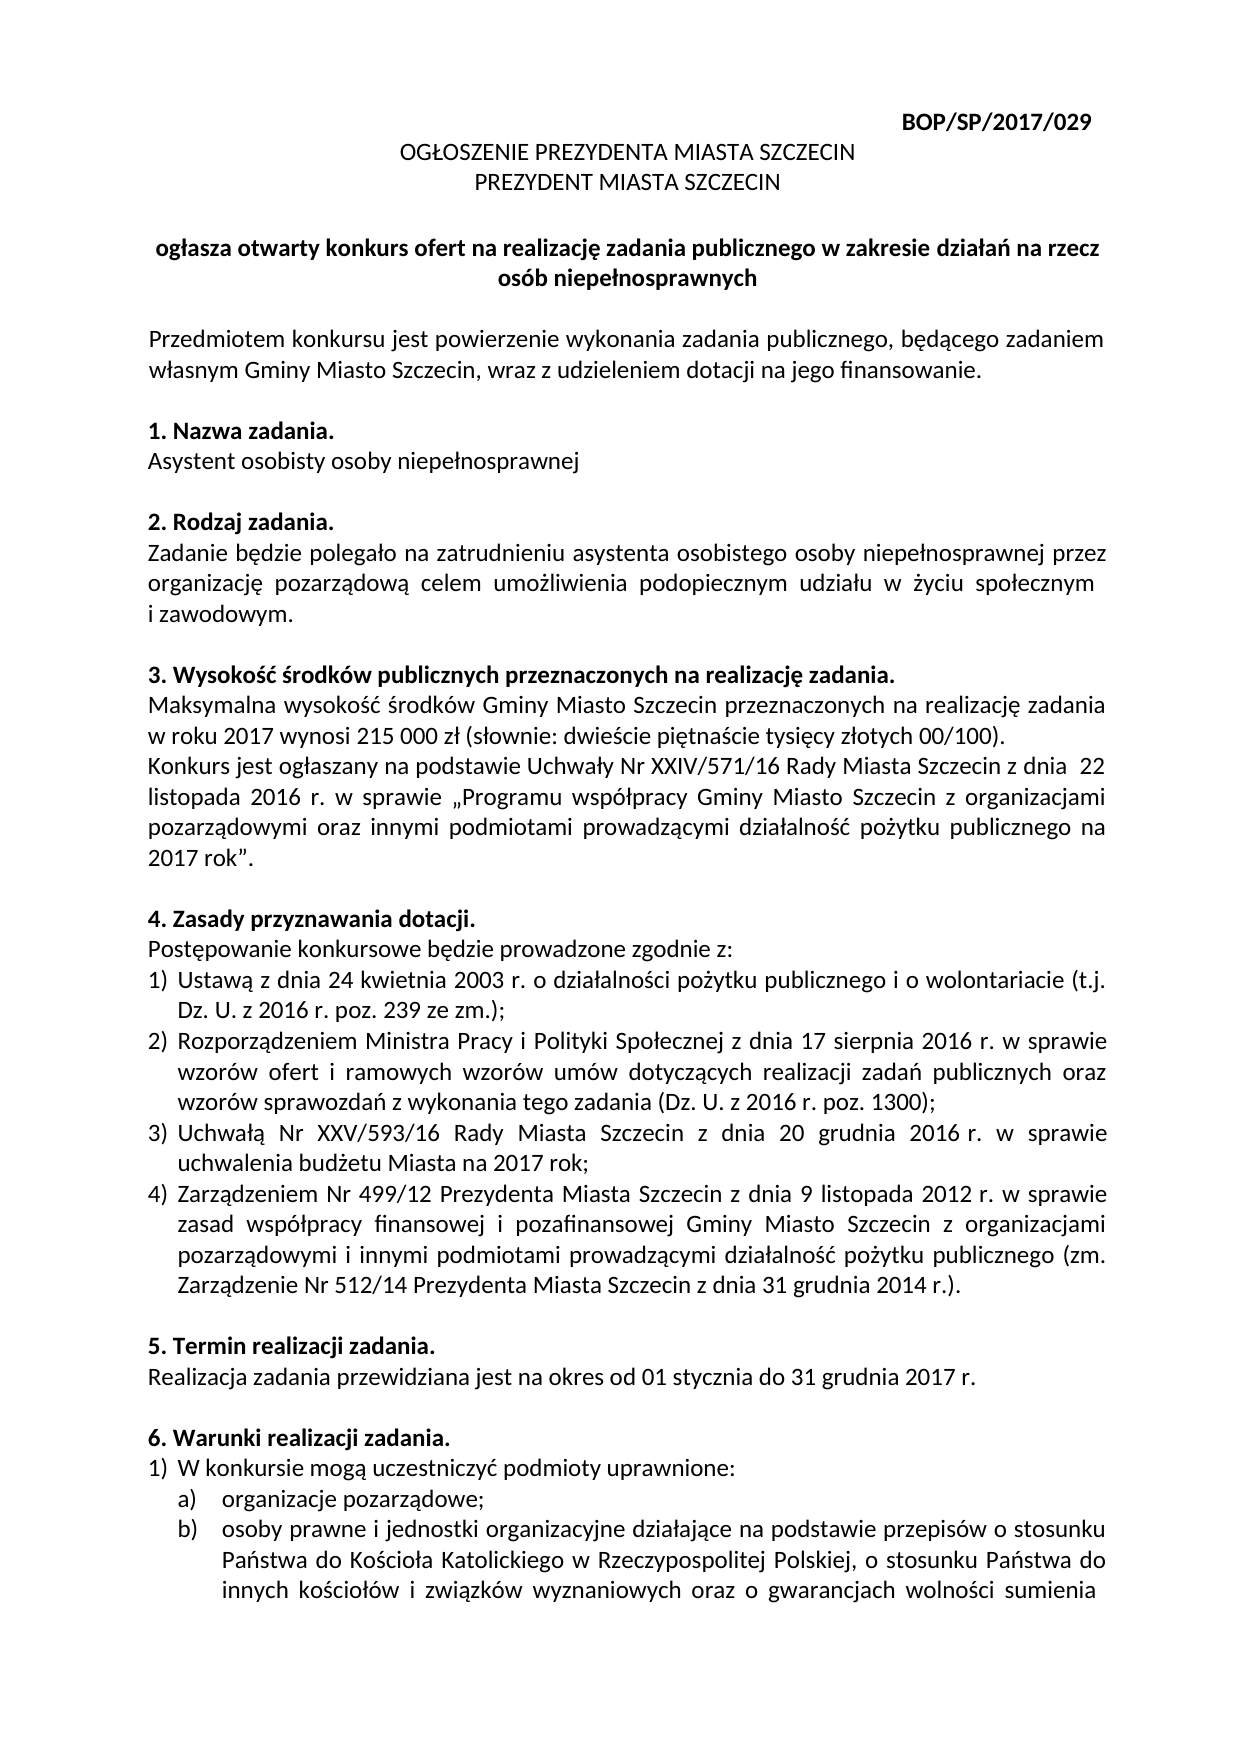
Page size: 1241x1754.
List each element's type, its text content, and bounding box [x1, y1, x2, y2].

list Uchwałą Nr XXV/593/16 Rady Miasta Szczecin z dnia 20 grudnia 2016 r. w sprawie uchwalenia budżetu Miasta na 2017 rok; [148, 1117, 1107, 1178]
text 3. Wysokość środków publicznych przeznaczonych na realizację zadania. [148, 659, 1107, 689]
text Zadanie będzie polegało na zatrudnieniu asystenta osobistego osoby niepełnosprawnej przez organizację pozarządową celem umożliwienia podopiecznym udziału w życiu społecznym i zawodowym. [148, 537, 1107, 628]
text 4. Zasady przyznawania dotacji. [148, 903, 1107, 934]
text ogłasza otwarty konkurs ofert na realizację zadania publicznego w zakresie działań na rzecz osób niepełnosprawnych [148, 232, 1107, 293]
text Realizacja zadania przewidziana jest na okres od 01 stycznia do 31 grudnia 2017 r. [148, 1361, 1107, 1391]
text 5. Termin realizacji zadania. [148, 1330, 1107, 1361]
list organizacje pozarządowe; [177, 1483, 1107, 1513]
text BOP/SP/2017/029 [148, 106, 1107, 137]
text Maksymalna wysokość środków Gminy Miasto Szczecin przeznaczonych na realizację zadania w roku 2017 wynosi 215 000 zł (słownie: dwieście piętnaście tysięcy złotych 00/100). [148, 689, 1107, 751]
text Przedmiotem konkursu jest powierzenie wykonania zadania publicznego, będącego zadaniem własnym Gminy Miasto Szczecin, wraz z udzieleniem dotacji na jego finansowanie. [148, 323, 1105, 384]
text 2. Rodzaj zadania. [148, 506, 1107, 537]
list Zarządzeniem Nr 499/12 Prezydenta Miasta Szczecin z dnia 9 listopada 2012 r. w sprawie zasad współpracy finansowej i pozafinansowej Gminy Miasto Szczecin z organizacjami pozarządowymi i innymi podmiotami prowadzącymi działalność pożytku publicznego (zm. Zarządzenie Nr 512/14 Prezydenta Miasta Szczecin z dnia 31 grudnia 2014 r.). [148, 1178, 1107, 1300]
list W konkursie mogą uczestniczyć podmioty uprawnione: [148, 1452, 1107, 1483]
text PREZYDENT MIASTA SZCZECIN [148, 167, 1107, 197]
text Asystent osobisty osoby niepełnosprawnej [148, 445, 1107, 476]
text Postępowanie konkursowe będzie prowadzone zgodnie z: [148, 934, 1107, 964]
list Ustawą z dnia 24 kwietnia 2003 r. o działalności pożytku publicznego i o wolontariacie (t.j. Dz. U. z 2016 r. poz. 239 ze zm.); [148, 964, 1107, 1025]
text Konkurs jest ogłaszany na podstawie Uchwały Nr XXIV/571/16 Rady Miasta Szczecin z dnia 22 listopada 2016 r. w sprawie „Programu współpracy Gminy Miasto Szczecin z organizacjami pozarządowymi oraz innymi podmiotami prowadzącymi działalność pożytku publicznego na 2017 rok”. [148, 751, 1107, 873]
text 6. Warunki realizacji zadania. [148, 1422, 1107, 1452]
list Rozporządzeniem Ministra Pracy i Polityki Społecznej z dnia 17 sierpnia 2016 r. w sprawie wzorów ofert i ramowych wzorów umów dotyczących realizacji zadań publicznych oraz wzorów sprawozdań z wykonania tego zadania (Dz. U. z 2016 r. poz. 1300); [148, 1025, 1107, 1117]
text OGŁOSZENIE PREZYDENTA MIASTA SZCZECIN [148, 137, 1107, 167]
text 1. Nazwa zadania. [148, 415, 1107, 445]
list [177, 1513, 1107, 1605]
